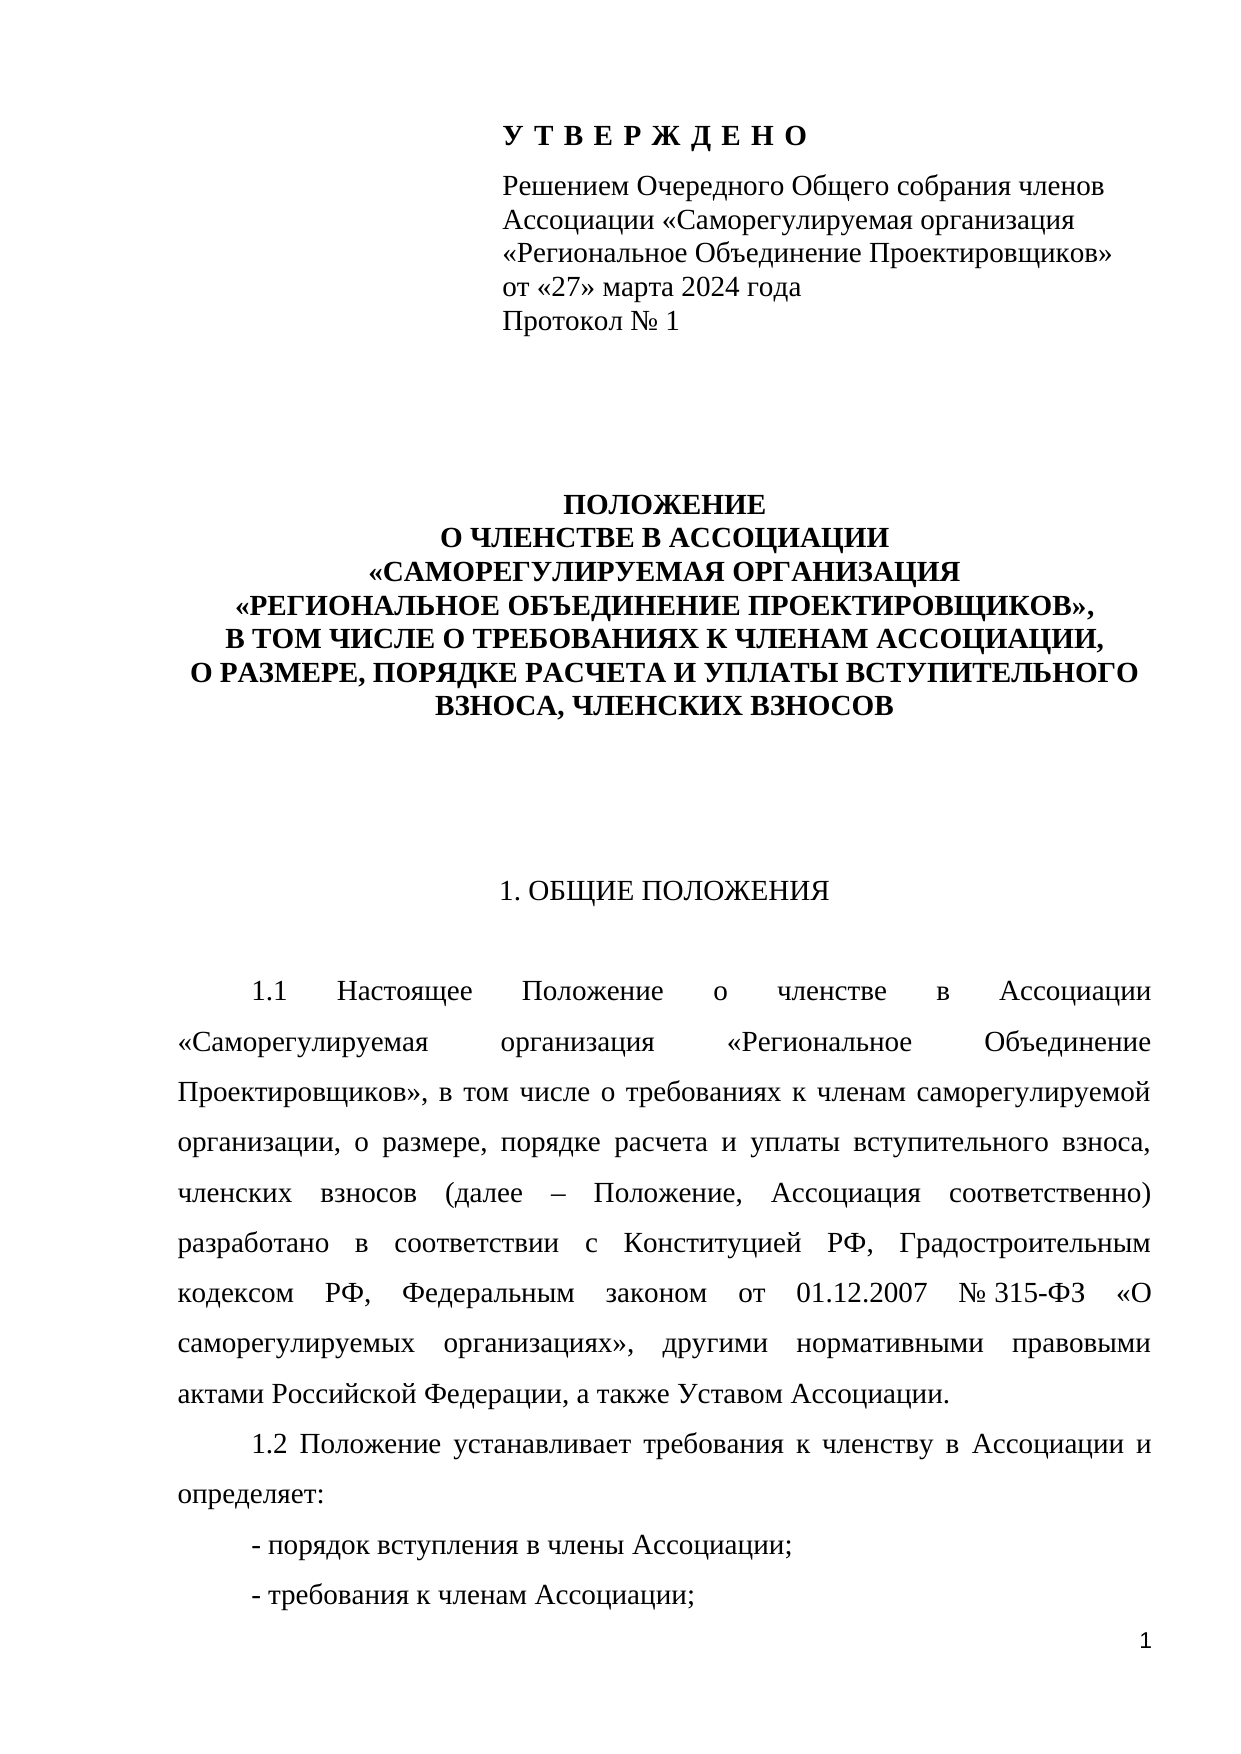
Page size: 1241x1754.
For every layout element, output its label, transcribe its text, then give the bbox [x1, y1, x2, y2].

text ПОЛОЖЕНИЕ [177, 487, 1152, 521]
text 1.2 Положение устанавливает требования к членству в Ассоциации и определяет: [177, 1426, 1152, 1510]
text - порядок вступления в члены Ассоциации; [177, 1527, 1152, 1560]
text «Региональное Объединение Проектировщиков» [177, 236, 1152, 269]
text от «27» марта 2024 года [177, 269, 1152, 303]
text Протокол № 1 [177, 303, 1152, 336]
text Решением Очередного Общего собрания членов [177, 168, 1152, 202]
text О ЧЛЕНСТВЕ В АССОЦИАЦИИ [177, 521, 1152, 554]
text «САМОРЕГУЛИРУЕМАЯ ОРГАНИЗАЦИЯ [177, 554, 1152, 588]
text «РЕГИОНАЛЬНОЕ ОБЪЕДИНЕНИЕ ПРОЕКТИРОВЩИКОВ», [177, 588, 1152, 621]
text О РАЗМЕРЕ, ПОРЯДКЕ РАСЧЕТА И УПЛАТЫ ВСТУПИТЕЛЬНОГО ВЗНОСА, ЧЛЕНСКИХ ВЗНОСОВ [177, 655, 1152, 722]
text В ТОМ ЧИСЛЕ О ТРЕБОВАНИЯХ К ЧЛЕНАМ АССОЦИАЦИИ, [177, 621, 1152, 655]
text УТВЕРЖДЕНО [177, 118, 1152, 152]
text - требования к членам Ассоциации; [177, 1577, 1152, 1611]
text 1. ОБЩИЕ ПОЛОЖЕНИЯ [177, 873, 1152, 906]
text Ассоциации «Саморегулируемая организация [177, 202, 1152, 236]
text 1.1 Настоящее Положение о членстве в Ассоциации «Саморегулируемая организация «Региональное Объединение Проектировщиков», в том числе о требованиях к членам саморегулируемой организации, о размере, порядке расчета и уплаты вступительного взноса, членских взносов (далее – Положение, Ассоциация соответственно) разработано в соответствии с Конституцией РФ, Градостроительным кодексом РФ, Федеральным законом от 01.12.2007 № 315-ФЗ «О саморегулируемых организациях», другими нормативными правовыми актами Российской Федерации, а также Уставом Ассоциации. [177, 973, 1152, 1409]
